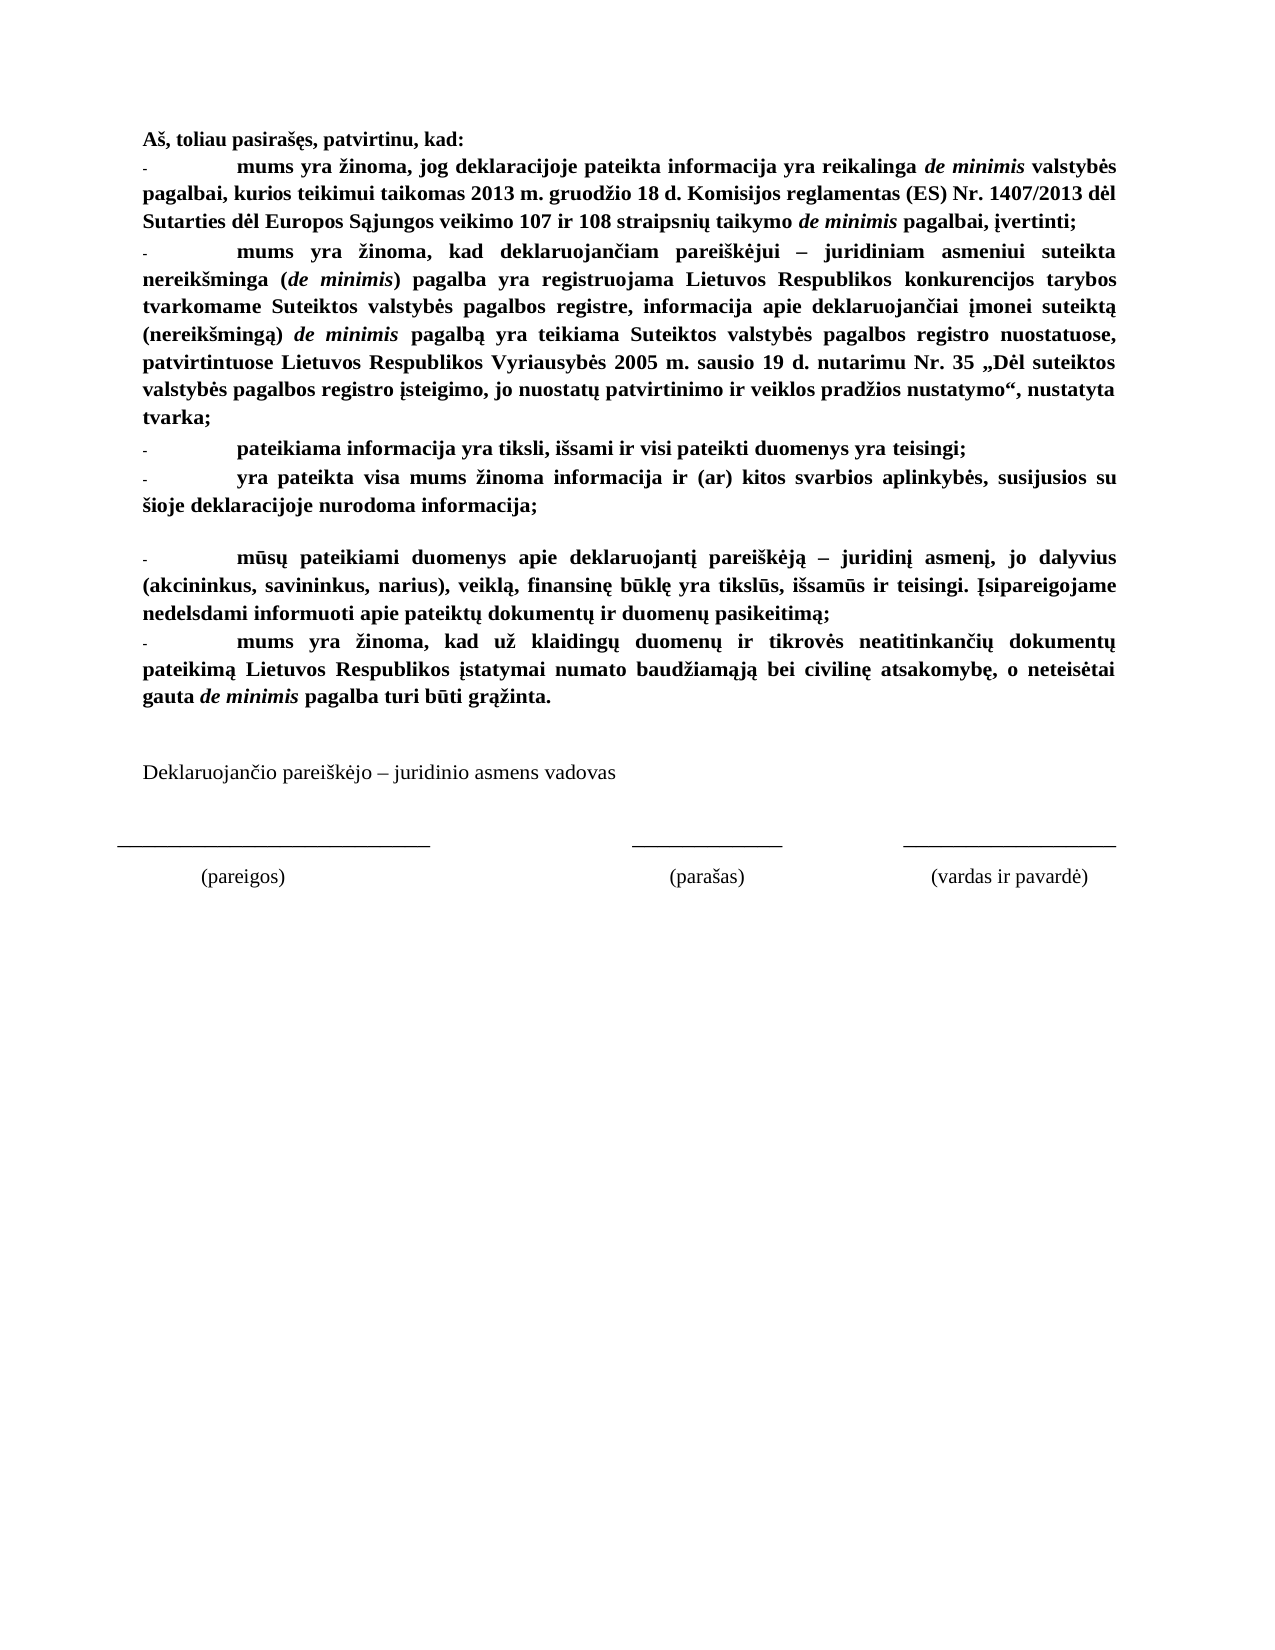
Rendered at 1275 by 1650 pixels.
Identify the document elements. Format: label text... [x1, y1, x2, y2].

table_header ____________ (parašas) [554, 813, 860, 1054]
list yra pateikta visa mums žinoma informacija ir (ar) kitos svarbios aplinkybės, susijusios su šioje deklaracijoje nurodoma informacija; [142, 465, 1117, 517]
list mums yra žinoma, kad už klaidingų duomenų ir tikrovės neatitinkančių dokumentų pateikimą Lietuvos Respublikos įstatymai numato baudžiamąją bei civilinę atsakomybę, o neteisėtai gauta de minimis pagalba turi būti grąžinta. [142, 629, 1117, 708]
list mums yra žinoma, kad deklaruojančiam pareiškėjui – juridiniam asmeniui suteikta nereikšminga (de minimis) pagalba yra registruojama Lietuvos Respublikos konkurencijos tarybos tvarkomame Suteiktos valstybės pagalbos registre, informacija apie deklaruojančiai įmonei suteiktą (nereikšmingą) de minimis pagalbą yra teikiama Suteiktos valstybės pagalbos registro nuostatuose, patvirtintuose Lietuvos Respublikos Vyriausybės 2005 m. sausio 19 d. nutarimu Nr. 35 „Dėl suteiktos valstybės pagalbos registro įsteigimo, jo nuostatų patvirtinimo ir veiklos pradžios nustatymo“, nustatyta tvarka; [142, 239, 1117, 429]
table_header _________________________ (pareigos) [109, 813, 554, 1054]
text Deklaruojančio pareiškėjo – juridinio asmens vadovas [142, 760, 1162, 784]
list pateikiama informacija yra tiksli, išsami ir visi pateikti duomenys yra teisingi; [142, 436, 1117, 460]
list mūsų pateikiami duomenys apie deklaruojantį pareiškėją – juridinį asmenį, jo dalyvius (akcininkus, savininkus, narius), veiklą, finansinę būklę yra tikslūs, išsamūs ir teisingi. Įsipareigojame nedelsdami informuoti apie pateiktų dokumentų ir duomenų pasikeitimą; [142, 545, 1117, 624]
text Aš, toliau pasirašęs, patvirtinu, kad: [142, 127, 1117, 151]
list mums yra žinoma, jog deklaracijoje pateikta informacija yra reikalinga de minimis valstybės pagalbai, kurios teikimui taikomas 2013 m. gruodžio 18 d. Komisijos reglamentas (ES) Nr. 1407/2013 dėl Sutarties dėl Europos Sąjungos veikimo 107 ir 108 straipsnių taikymo de minimis pagalbai, įvertinti; [142, 153, 1117, 233]
table_header _________________ (vardas ir pavardė) [860, 813, 1159, 1054]
